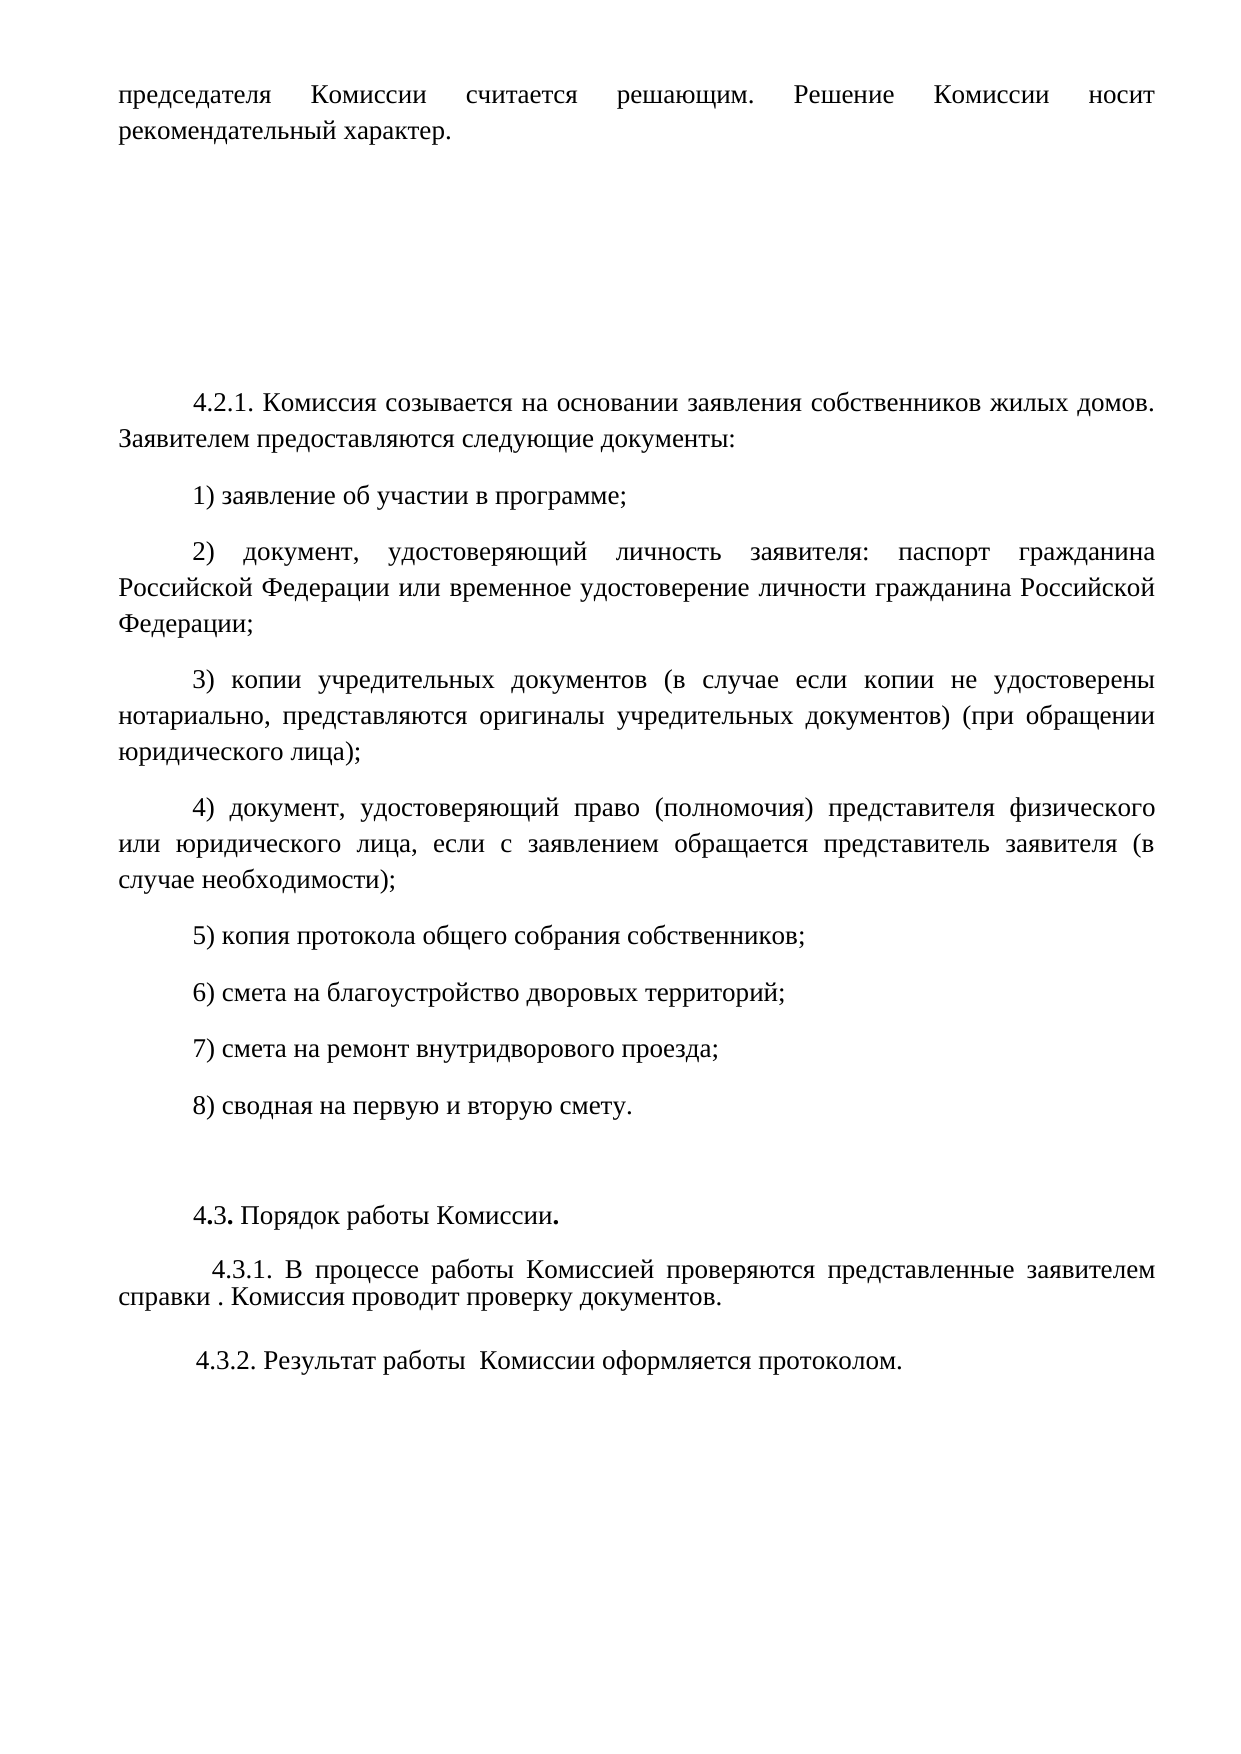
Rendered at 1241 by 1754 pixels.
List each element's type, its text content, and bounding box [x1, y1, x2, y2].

text 2) документ, удостоверяющий личность заявителя: паспорт гражданина Российской Федерации или временное удостоверение личности гражданина Российской Федерации; [118, 535, 1157, 638]
text 7) смета на ремонт внутридворового проезда; [118, 1032, 1157, 1064]
text 4.3. Порядок работы Комиссии. [118, 1199, 1157, 1231]
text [118, 78, 1157, 145]
text 4.3.2. Результат работы Комиссии оформляется протоколом. [118, 1344, 1157, 1375]
text 6) смета на благоустройство дворовых территорий; [118, 976, 1157, 1007]
text 1) заявление об участии в программе; [118, 479, 1157, 510]
text 3) копии учредительных документов (в случае если копии не удостоверены нотариально, представляются оригиналы учредительных документов) (при обращении юридического лица); [118, 663, 1157, 766]
text 4.2.1. Комиссия созывается на основании заявления собственников жилых домов. Заявителем предоставляются следующие документы: [118, 386, 1157, 453]
text 5) копия протокола общего собрания собственников; [118, 919, 1157, 951]
text 4) документ, удостоверяющий право (полномочия) представителя физического или юридического лица, если с заявлением обращается представитель заявителя (в случае необходимости); [118, 791, 1157, 894]
text 8) сводная на первую и вторую смету. [118, 1089, 1157, 1120]
text 4.3.1. В процессе работы Комиссией проверяются представленные заявителем справки . Комиссия проводит проверку документов. [118, 1256, 1157, 1311]
